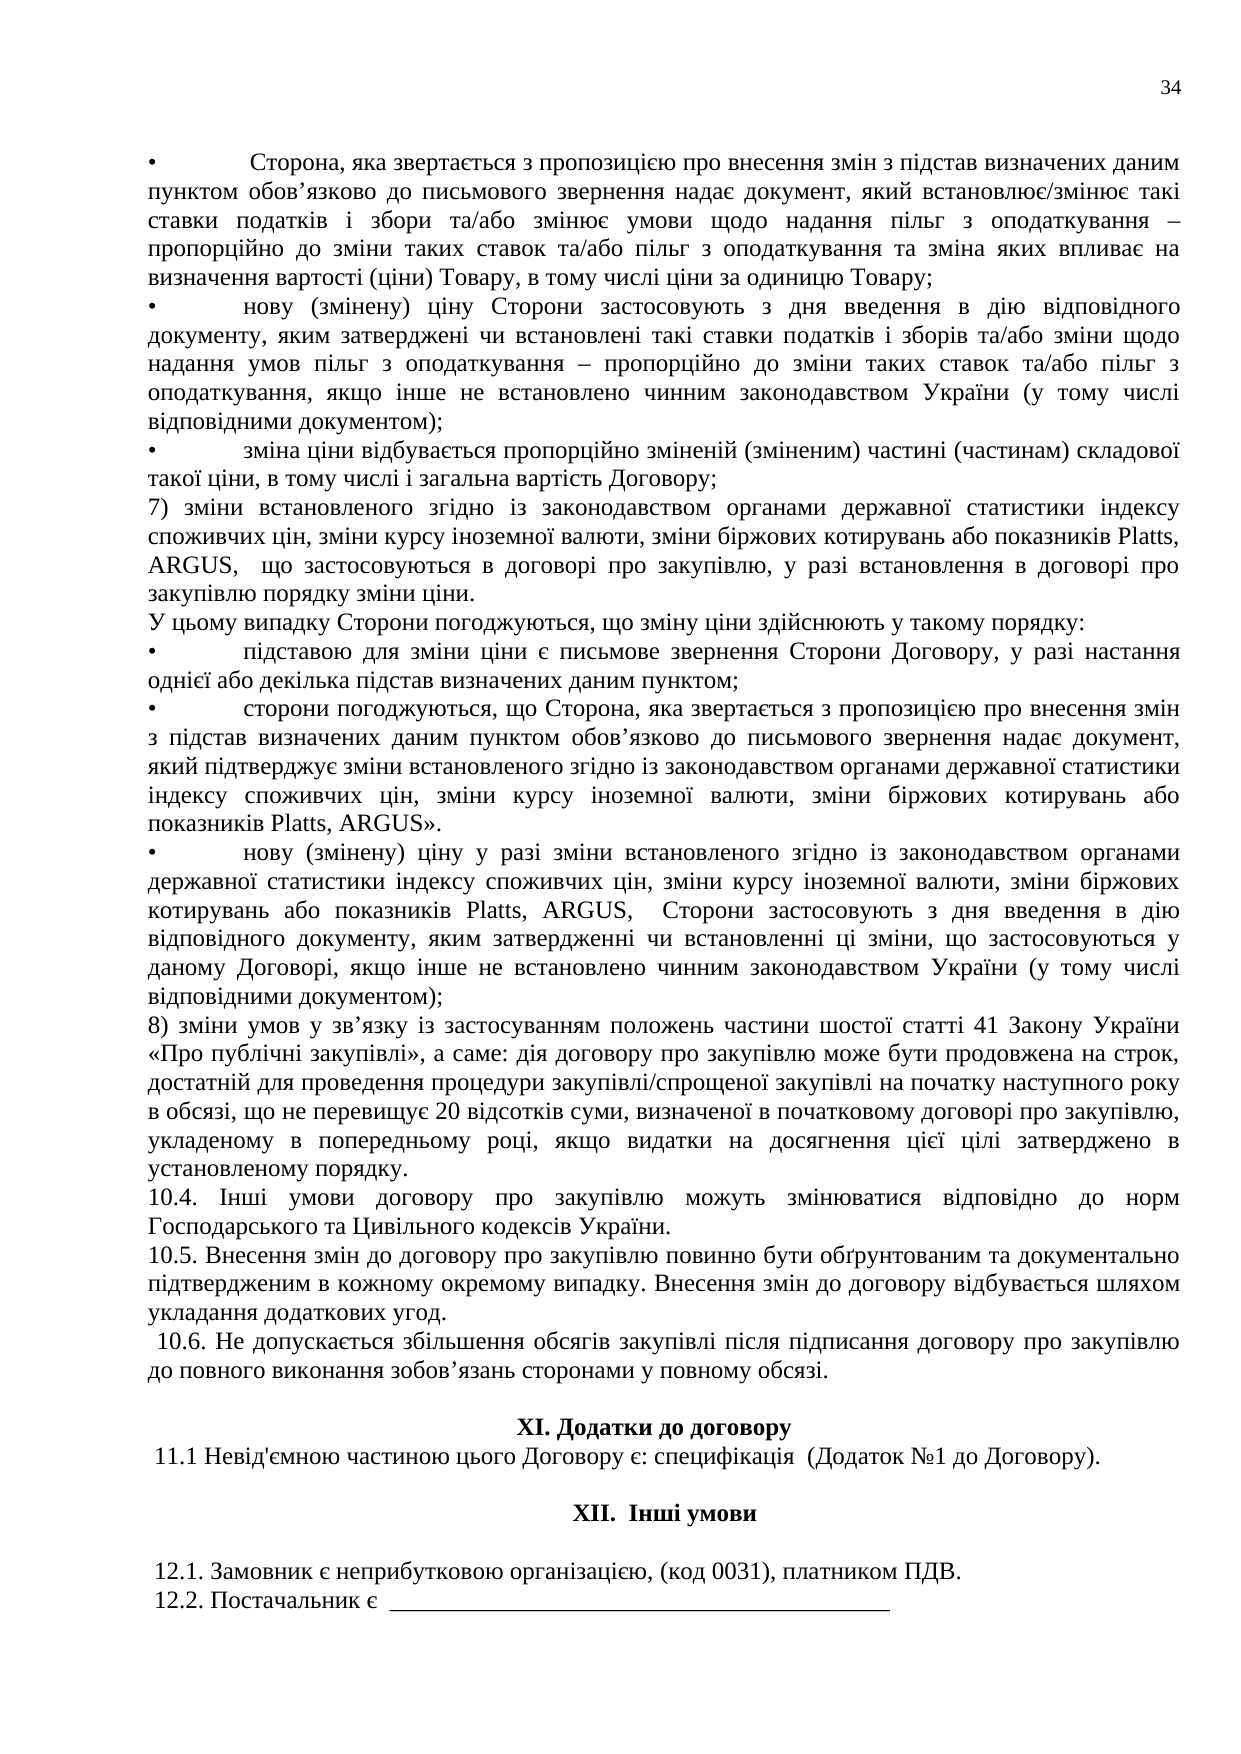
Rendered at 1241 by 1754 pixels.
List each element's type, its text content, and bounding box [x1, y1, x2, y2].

text • зміна ціни відбувається пропорційно зміненій (зміненим) частині (частинам) складової такої ціни, в тому числі і загальна вартість Договору; [148, 435, 1181, 492]
text 11.1 Невід'ємною частиною цього Договору є: специфікація (Додаток №1 до Договору). [148, 1441, 1204, 1470]
text • підставою для зміни ціни є письмове звернення Сторони Договору, у разі настання однієї або декілька підстав визначених даним пунктом; [148, 636, 1181, 693]
text 10.6. Не допускається збільшення обсягів закупівлі після підписання договору про закупівлю до повного виконання зобов’язань сторонами у повному обсязі. [148, 1326, 1181, 1383]
text • нову (змінену) ціну у разі зміни встановленого згідно із законодавством органами державної статистики індексу споживчих цін, зміни курсу іноземної валюти, зміни біржових котирувань або показників Platts, ARGUS, Сторони застосовують з дня введення в дію відповідного документу, яким затвердженні чи встановленні ці зміни, що застосовуються у даному Договорі, якщо інше не встановлено чинним законодавством України (у тому числі відповідними документом); [148, 837, 1181, 1010]
text XI. Додатки до договору [148, 1412, 1181, 1441]
text 12.1. Замовник є неприбутковою організацією, (код 0031), платником ПДВ. [148, 1556, 1204, 1585]
text У цьому випадку Сторони погоджуються, що зміну ціни здійснюють у такому порядку: [148, 607, 1181, 636]
text 8) зміни умов у зв’язку із застосуванням положень частини шостої статті 41 Закону України «Про публічні закупівлі», а саме: дія договору про закупівлю може бути продовжена на строк, достатній для проведення процедури закупівлі/спрощеної закупівлі на початку наступного року в обсязі, що не перевищує 20 відсотків суми, визначеної в початковому договорі про закупівлю, укладеному в попередньому році, якщо видатки на досягнення цієї цілі затверджено в установленому порядку. [148, 1010, 1181, 1182]
text 12.2. Постачальник є ________________________________________ [148, 1585, 1181, 1613]
text 10.4. Інші умови договору про закупівлю можуть змінюватися відповідно до норм Господарського та Цивільного кодексів України. [148, 1182, 1181, 1240]
text • Сторона, яка звертається з пропозицією про внесення змін з підстав визначених даним пунктом обов’язково до письмового звернення надає документ, який встановлює/змінює такі ставки податків і збори та/або змінює умови щодо надання пільг з оподаткування – пропорційно до зміни таких ставок та/або пільг з оподаткування та зміна яких впливає на визначення вартості (ціни) Товару, в тому числі ціни за одиницю Товару; [148, 147, 1181, 291]
text ХІІ. Інші умови [148, 1498, 1181, 1527]
text • сторони погоджуються, що Сторона, яка звертається з пропозицією про внесення змін з підстав визначених даним пунктом обов’язково до письмового звернення надає документ, який підтверджує зміни встановленого згідно із законодавством органами державної статистики індексу споживчих цін, зміни курсу іноземної валюти, зміни біржових котирувань або показників Platts, ARGUS». [148, 693, 1181, 837]
text 7) зміни встановленого згідно із законодавством органами державної статистики індексу споживчих цін, зміни курсу іноземної валюти, зміни біржових котирувань або показників Platts, ARGUS, що застосовуються в договорі про закупівлю, у разі встановлення в договорі про закупівлю порядку зміни ціни. [148, 492, 1181, 607]
text 10.5. Внесення змін до договору про закупівлю повинно бути обґрунтованим та документально підтвердженим в кожному окремому випадку. Внесення змін до договору відбувається шляхом укладання додаткових угод. [148, 1240, 1181, 1326]
text • нову (змінену) ціну Сторони застосовують з дня введення в дію відповідного документу, яким затверджені чи встановлені такі ставки податків і зборів та/або зміни щодо надання умов пільг з оподаткування – пропорційно до зміни таких ставок та/або пільг з оподаткування, якщо інше не встановлено чинним законодавством України (у тому числі відповідними документом); [148, 291, 1181, 435]
